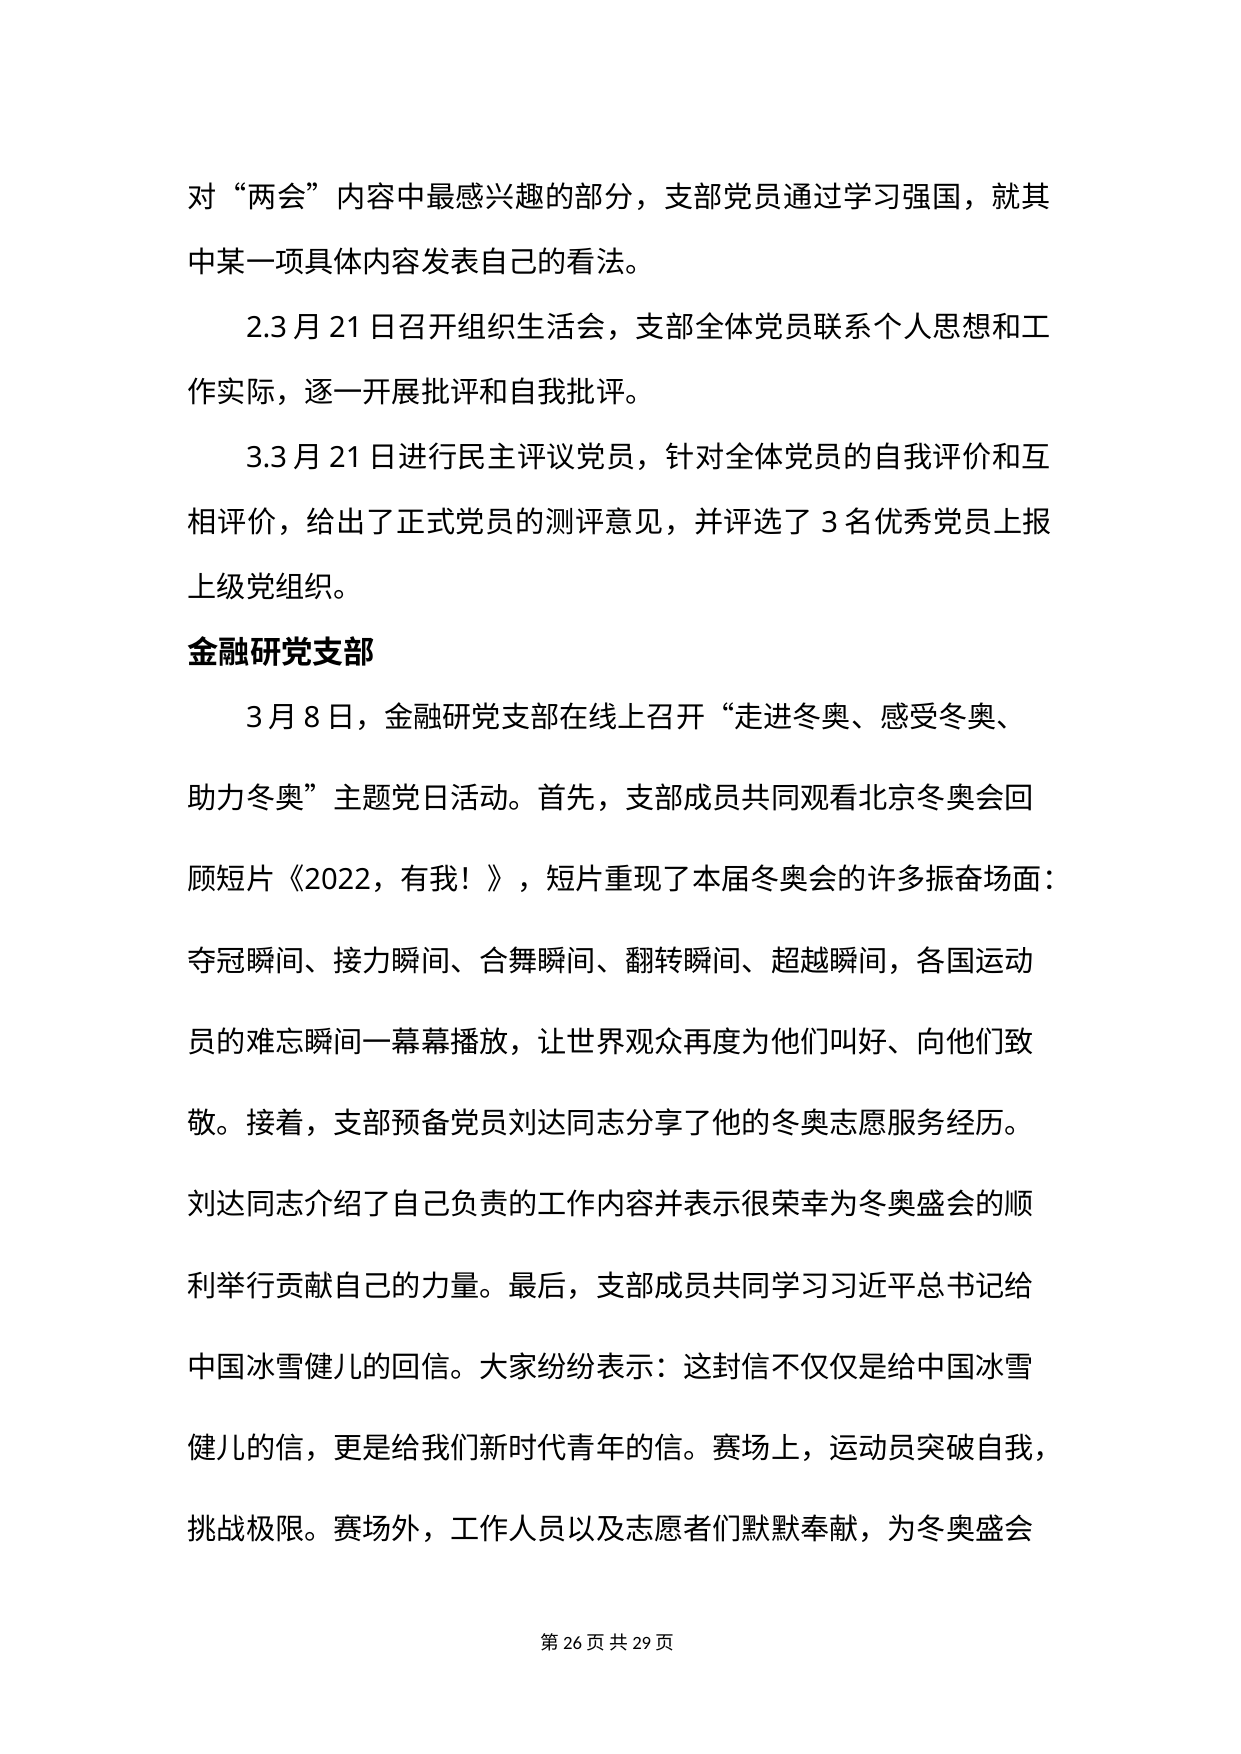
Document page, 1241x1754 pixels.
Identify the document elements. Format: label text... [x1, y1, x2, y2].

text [187, 682, 1053, 1559]
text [187, 162, 1053, 292]
text 3.3月21日进行民主评议党员，针对全体党员的自我评价和互相评价，给出了正式党员的测评意见，并评选了3名优秀党员上报上级党组织。 [187, 422, 1053, 617]
text 2.3月21日召开组织生活会，支部全体党员联系个人思想和工作实际，逐一开展批评和自我批评。 [187, 292, 1053, 422]
text 金融研党支部 [187, 617, 1053, 682]
